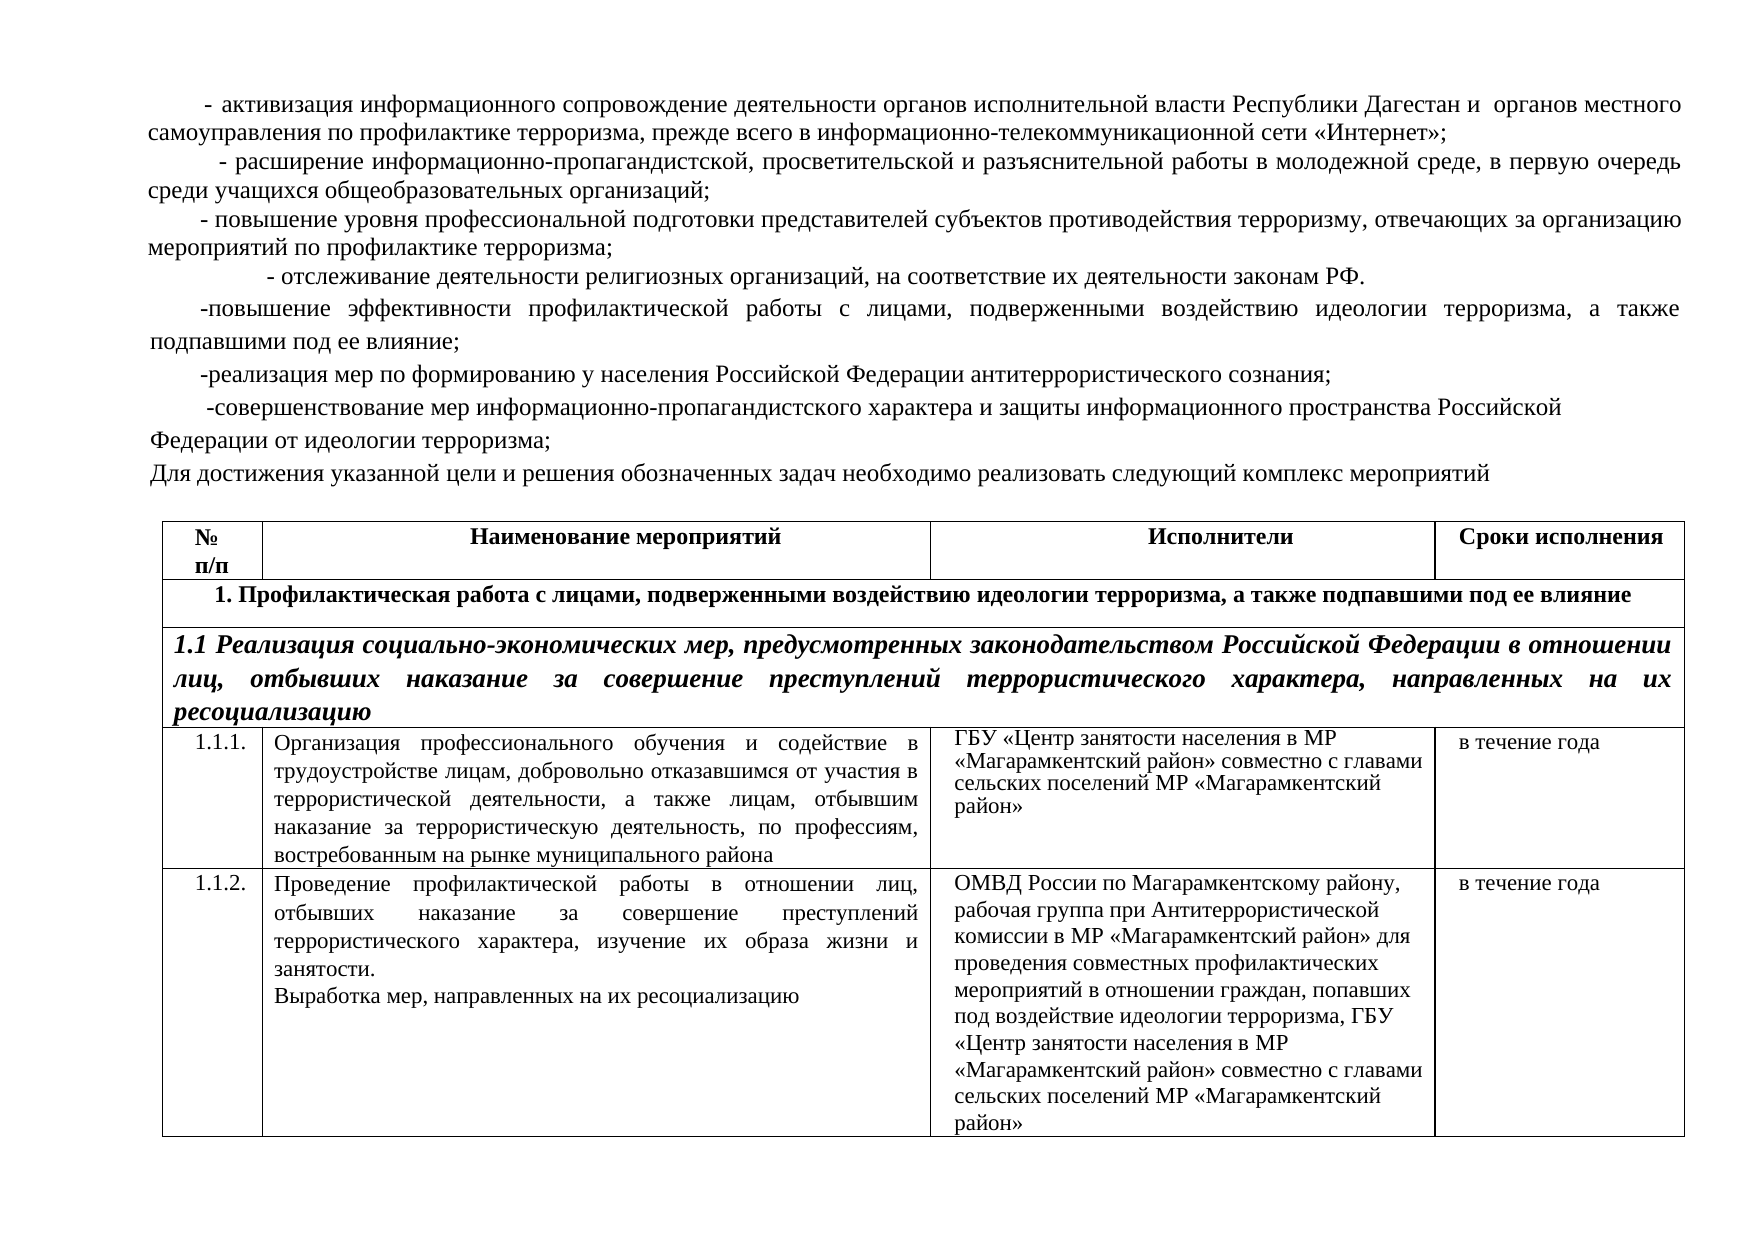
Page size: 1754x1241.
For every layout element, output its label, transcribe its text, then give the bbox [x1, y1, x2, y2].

table_header Наименование мероприятий [263, 522, 930, 579]
text - повышение уровня профессиональной подготовки представителей субъектов противодействия терроризму, отвечающих за организацию мероприятий по профилактике терроризма; [148, 204, 1683, 261]
table_cell 1.1.2. [163, 869, 262, 1136]
table_cell в течение года [1436, 728, 1684, 868]
table_header № п/п [163, 522, 262, 579]
text - активизация информационного сопровождение деятельности органов исполнительной власти Республики Дагестан и органов местного самоуправления по профилактике терроризма, прежде всего в информационно-телекоммуникационной сети «Интернет»; [148, 89, 1683, 146]
table_cell в течение года [1436, 869, 1684, 1136]
table_cell 1. Профилактическая работа с лицами, подверженными воздействию идеологии терроризма, а также подпавшими под ее влияние [163, 580, 1684, 627]
table_cell Организация профессионального обучения и содействие в трудоустройстве лицам, добровольно отказавшимся от участия в террористической деятельности, а также лицам, отбывшим наказание за террористическую деятельность, по профессиям, востребованным на рынке муниципального района [263, 728, 930, 868]
text -совершенствование мер информационно-пропагандистского характера и защиты информационного пространства Российской Федерации от идеологии терроризма; [150, 389, 1681, 455]
table_cell 1.1 Реализация социально-экономических мер, предусмотренных законодательством Российской Федерации в отношении лиц, отбывших наказание за совершение преступлений террористического характера, направленных на их ресоциализацию [163, 628, 1684, 727]
table_header Сроки исполнения [1436, 522, 1684, 579]
table_header Исполнители [931, 522, 1434, 579]
table_cell ГБУ «Центр занятости населения в MP «Магарамкентский район» совместно с главами сельских поселений MP «Магарамкентский район» [931, 728, 1434, 868]
text - расширение информационно-пропагандистской, просветительской и разъяснительной работы в молодежной среде, в первую очередь среди учащихся общеобразовательных организаций; [148, 146, 1683, 204]
table_cell Проведение профилактической работы в отношении лиц, отбывших наказание за совершение преступлений террористического характера, изучение их образа жизни и занятости. Выработка мер, направленных на их ресоциализацию [263, 869, 930, 1136]
table_cell ОМВД России по Магарамкентскому району, рабочая группа при Антитеррористической комиссии в MP «Магарамкентский район» для проведения совместных профилактических мероприятий в отношении граждан, попавших под воздействие идеологии терроризма, ГБУ «Центр занятости населения в MP «Магарамкентский район» совместно с главами сельских поселений MP «Магарамкентский район» [931, 869, 1434, 1136]
text -повышение эффективности профилактической работы с лицами, подверженными воздействию идеологии терроризма, а также подпавшими под ее влияние; [150, 290, 1681, 356]
table_cell 1.1.1. [163, 728, 262, 868]
text - отслеживание деятельности религиозных организаций, на соответствие их деятельности законам РФ. [148, 261, 1683, 290]
text Для достижения указанной цели и решения обозначенных задач необходимо реализовать следующий комплекс мероприятий [150, 455, 1683, 488]
text -реализация мер по формированию у населения Российской Федерации антитеррористического сознания; [150, 356, 1681, 389]
